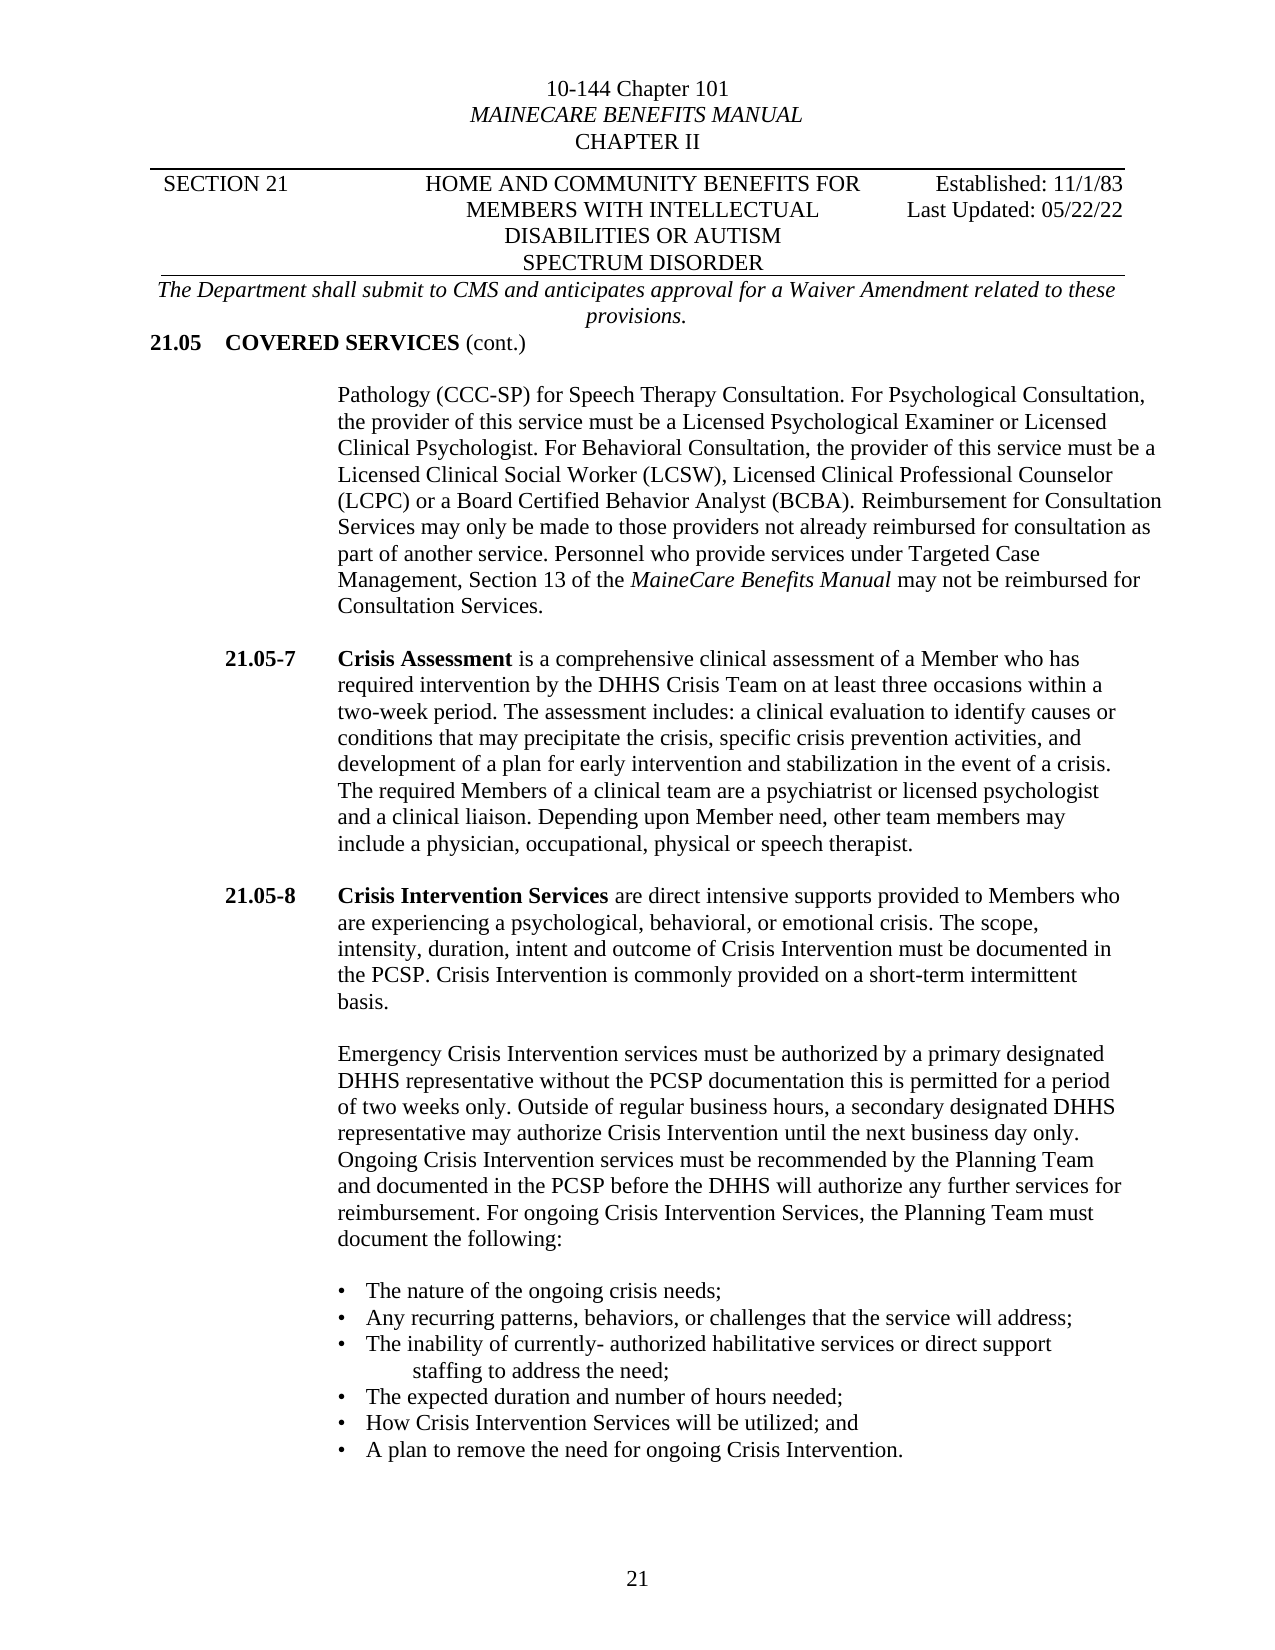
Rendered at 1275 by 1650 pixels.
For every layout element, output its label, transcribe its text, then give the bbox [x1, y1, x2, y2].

text • The nature of the ongoing crisis needs; [337, 1278, 1125, 1304]
text Pathology (CCC-SP) for Speech Therapy Consultation. For Psychological Consultation, the provider of this service must be a Licensed Psychological Examiner or Licensed Clinical Psychologist. For Behavioral Consultation, the provider of this service must be a Licensed Clinical Social Worker (LCSW), Licensed Clinical Professional Counselor (LCPC) or a Board Certified Behavior Analyst (BCBA). Reimbursement for Consultation Services may only be made to those providers not already reimbursed for consultation as part of another service. Personnel who provide services under Targeted Case Management, Section 13 of the MaineCare Benefits Manual may not be reimbursed for Consultation Services. [337, 382, 1162, 619]
text Emergency Crisis Intervention services must be authorized by a primary designated DHHS representative without the PCSP documentation this is permitted for a period of two weeks only. Outside of regular business hours, a secondary designated DHHS representative may authorize Crisis Intervention until the next business day only. Ongoing Crisis Intervention services must be recommended by the Planning Team and documented in the PCSP before the DHHS will authorize any further services for [337, 1040, 1125, 1198]
text 21.05-8 Crisis Intervention Services are direct intensive supports provided to Members who are experiencing a psychological, behavioral, or emotional crisis. The scope, intensity, duration, intent and outcome of Crisis Intervention must be documented in the PCSP. Crisis Intervention is commonly provided on a short-term intermittent basis. [225, 882, 1125, 1014]
text • The expected duration and number of hours needed; [337, 1383, 1125, 1409]
text • Any recurring patterns, behaviors, or challenges that the service will address; [337, 1304, 1125, 1330]
text • A plan to remove the need for ongoing Crisis Intervention. [337, 1436, 1125, 1462]
text reimbursement. For ongoing Crisis Intervention Services, the Planning Team must document the following: [337, 1198, 1125, 1251]
text • How Crisis Intervention Services will be utilized; and [337, 1409, 1125, 1436]
text 21.05-7 Crisis Assessment is a comprehensive clinical assessment of a Member who has required intervention by the DHHS Crisis Team on at least three occasions within a two-week period. The assessment includes: a clinical evaluation to identify causes or conditions that may precipitate the crisis, specific crisis prevention activities, and development of a plan for early intervention and stabilization in the event of a crisis. The required Members of a clinical team are a psychiatrist or licensed psychologist and a clinical liaison. Depending upon Member need, other team members may include a physician, occupational, physical or speech therapist. [225, 645, 1125, 856]
text • The inability of currently- authorized habilitative services or direct support staffing to address the need; [337, 1330, 1125, 1383]
text 21.05 COVERED SERVICES (cont.) [150, 329, 1125, 355]
